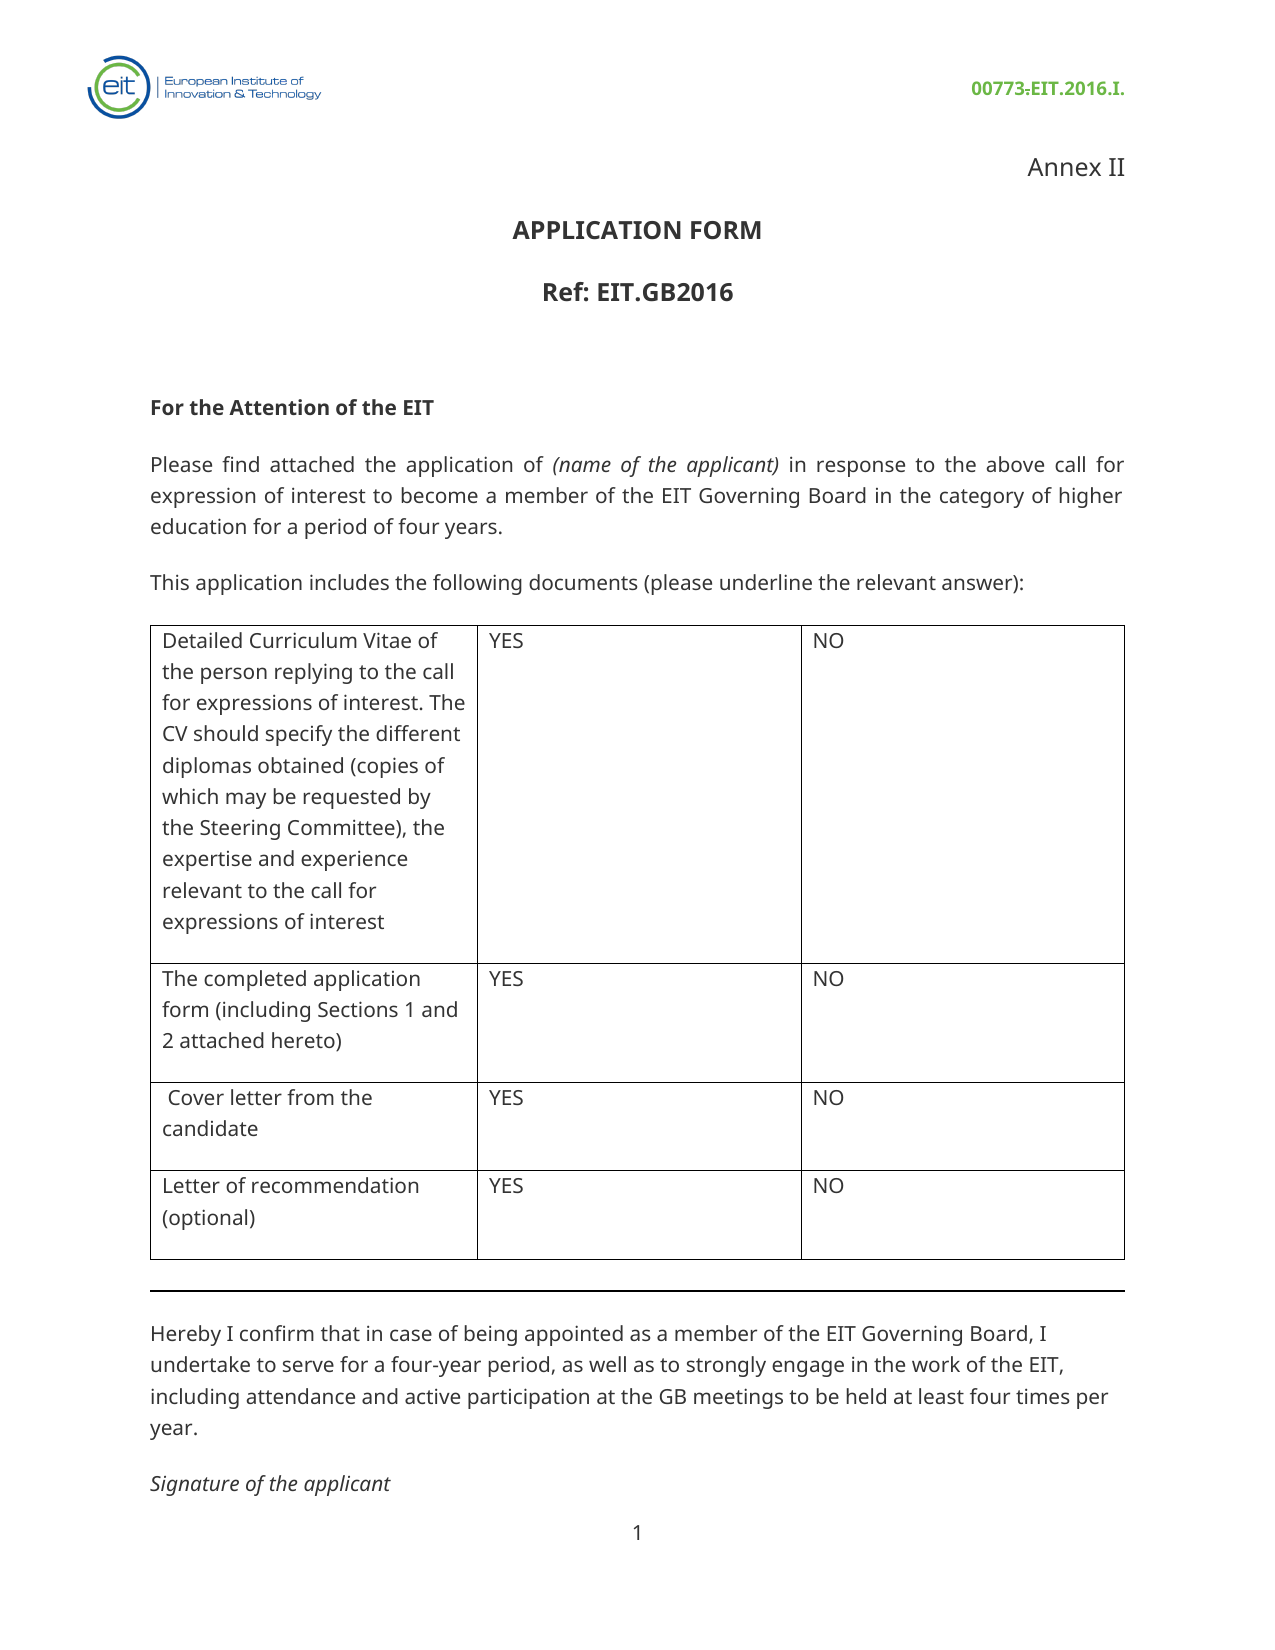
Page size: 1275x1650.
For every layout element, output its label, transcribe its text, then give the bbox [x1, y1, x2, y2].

text For the Attention of the EIT [150, 393, 1125, 422]
text Hereby I confirm that in case of being appointed as a member of the EIT Governing Board, I undertake to serve for a four-year period, as well as to strongly engage in the work of the EIT, including attendance and active participation at the GB meetings to be held at least four times per year. [150, 1319, 1125, 1442]
text Signature of the applicant [150, 1469, 1125, 1498]
table_cell The completed application form (including Sections 1 and 2 attached hereto) [151, 964, 477, 1082]
table_cell NO [802, 964, 1124, 1082]
table_cell YES [478, 1083, 801, 1170]
table_header Detailed Curriculum Vitae of the person replying to the call for expressions of interest. The CV should specify the different diplomas obtained (copies of which may be requested by the Steering Committee), the expertise and experience relevant to the call for expressions of interest [151, 626, 477, 963]
table_cell YES [478, 1171, 801, 1258]
text APPLICATION FORM [150, 212, 1125, 246]
text Ref: EIT.GB2016 [150, 275, 1125, 309]
table_cell NO [802, 1171, 1124, 1258]
picture [56, 25, 360, 150]
text Annex II [150, 150, 1125, 184]
table_cell Letter of recommendation (optional) [151, 1171, 477, 1258]
table_header NO [802, 626, 1124, 963]
table_cell NO [802, 1083, 1124, 1170]
text Please find attached the application of (name of the applicant) in response to the above call for expression of interest to become a member of the EIT Governing Board in the category of higher education for a period of four years. [150, 450, 1125, 541]
table_header YES [478, 626, 801, 963]
table_cell Cover letter from the candidate [151, 1083, 477, 1170]
text This application includes the following documents (please underline the relevant answer): [150, 568, 1125, 597]
table_cell YES [478, 964, 801, 1082]
